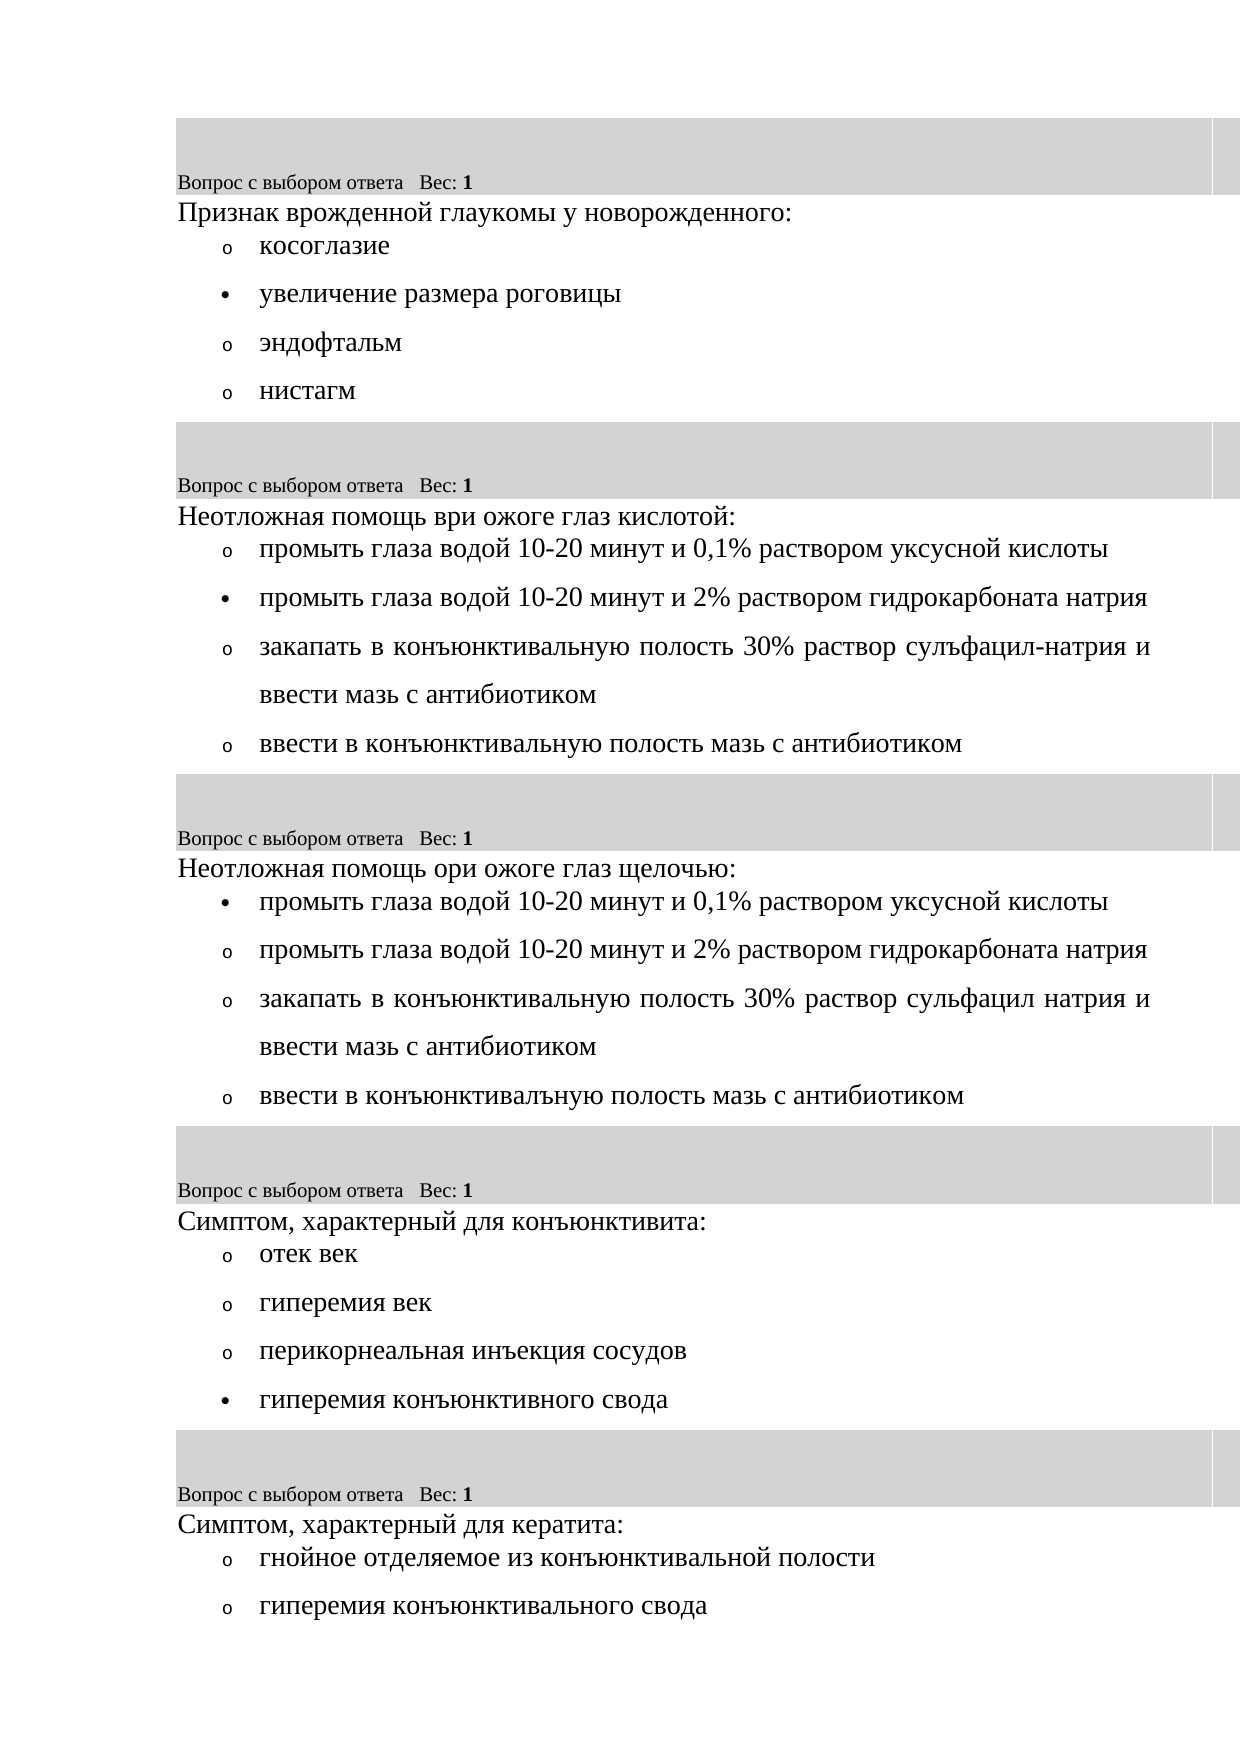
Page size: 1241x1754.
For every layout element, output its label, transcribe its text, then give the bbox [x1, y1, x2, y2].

list отек век [222, 1236, 1152, 1268]
list гиперемия конъюнктивного свода [222, 1382, 1152, 1414]
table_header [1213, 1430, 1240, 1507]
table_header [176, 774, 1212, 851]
list закапать в конъюнктивальную полость 30% раствор сульфацил натрия и ввести мазь с антибиотиком [222, 981, 1152, 1062]
list эндофтальм [222, 325, 1152, 357]
text Симптом, характерный для кератита: [177, 1507, 1152, 1540]
list косоглазие [222, 228, 1152, 260]
text Признак врожденной глаукомы у новорожденного: [177, 195, 1152, 228]
text Симптом, характерный для конъюнктивита: [177, 1204, 1152, 1236]
list гиперемия конъюнктивального свода [222, 1588, 1152, 1621]
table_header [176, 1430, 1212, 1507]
list промыть глаза водой 10-20 минут и 2% раствором гидрокарбоната натрия [222, 580, 1152, 612]
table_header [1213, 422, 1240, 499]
list нистагм [222, 373, 1152, 406]
list промыть глаза водой 10-20 минут и 0,1% раствором уксусной кислоты [222, 531, 1152, 564]
list закапать в конъюнктивальную полость 30% раствор сулъфацил-натрия и ввести мазь с антибиотиком [222, 628, 1152, 709]
text Неотложная помощь ври ожоге глаз кислотой: [177, 499, 1152, 531]
list перикорнеальная инъекция сосудов [222, 1333, 1152, 1366]
list ввести в конъюнктивальную полость мазь с антибиотиком [222, 726, 1152, 758]
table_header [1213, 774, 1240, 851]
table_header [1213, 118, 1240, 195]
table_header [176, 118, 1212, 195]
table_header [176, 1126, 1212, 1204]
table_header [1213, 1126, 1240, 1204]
list гнойное отделяемое из конъюнктивальной полости [222, 1540, 1152, 1572]
list ввести в конъюнктивалъную полость мазь с антибиотиком [222, 1078, 1152, 1110]
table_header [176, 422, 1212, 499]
list промыть глаза водой 10-20 минут и 0,1% раствором уксусной кислоты [222, 884, 1152, 916]
list увеличение размера роговицы [222, 276, 1152, 309]
text Неотложная помощь ори ожоге глаз щелочью: [177, 851, 1152, 884]
list промыть глаза водой 10-20 минут и 2% раствором гидрокарбоната натрия [222, 932, 1152, 965]
list гиперемия век [222, 1284, 1152, 1317]
